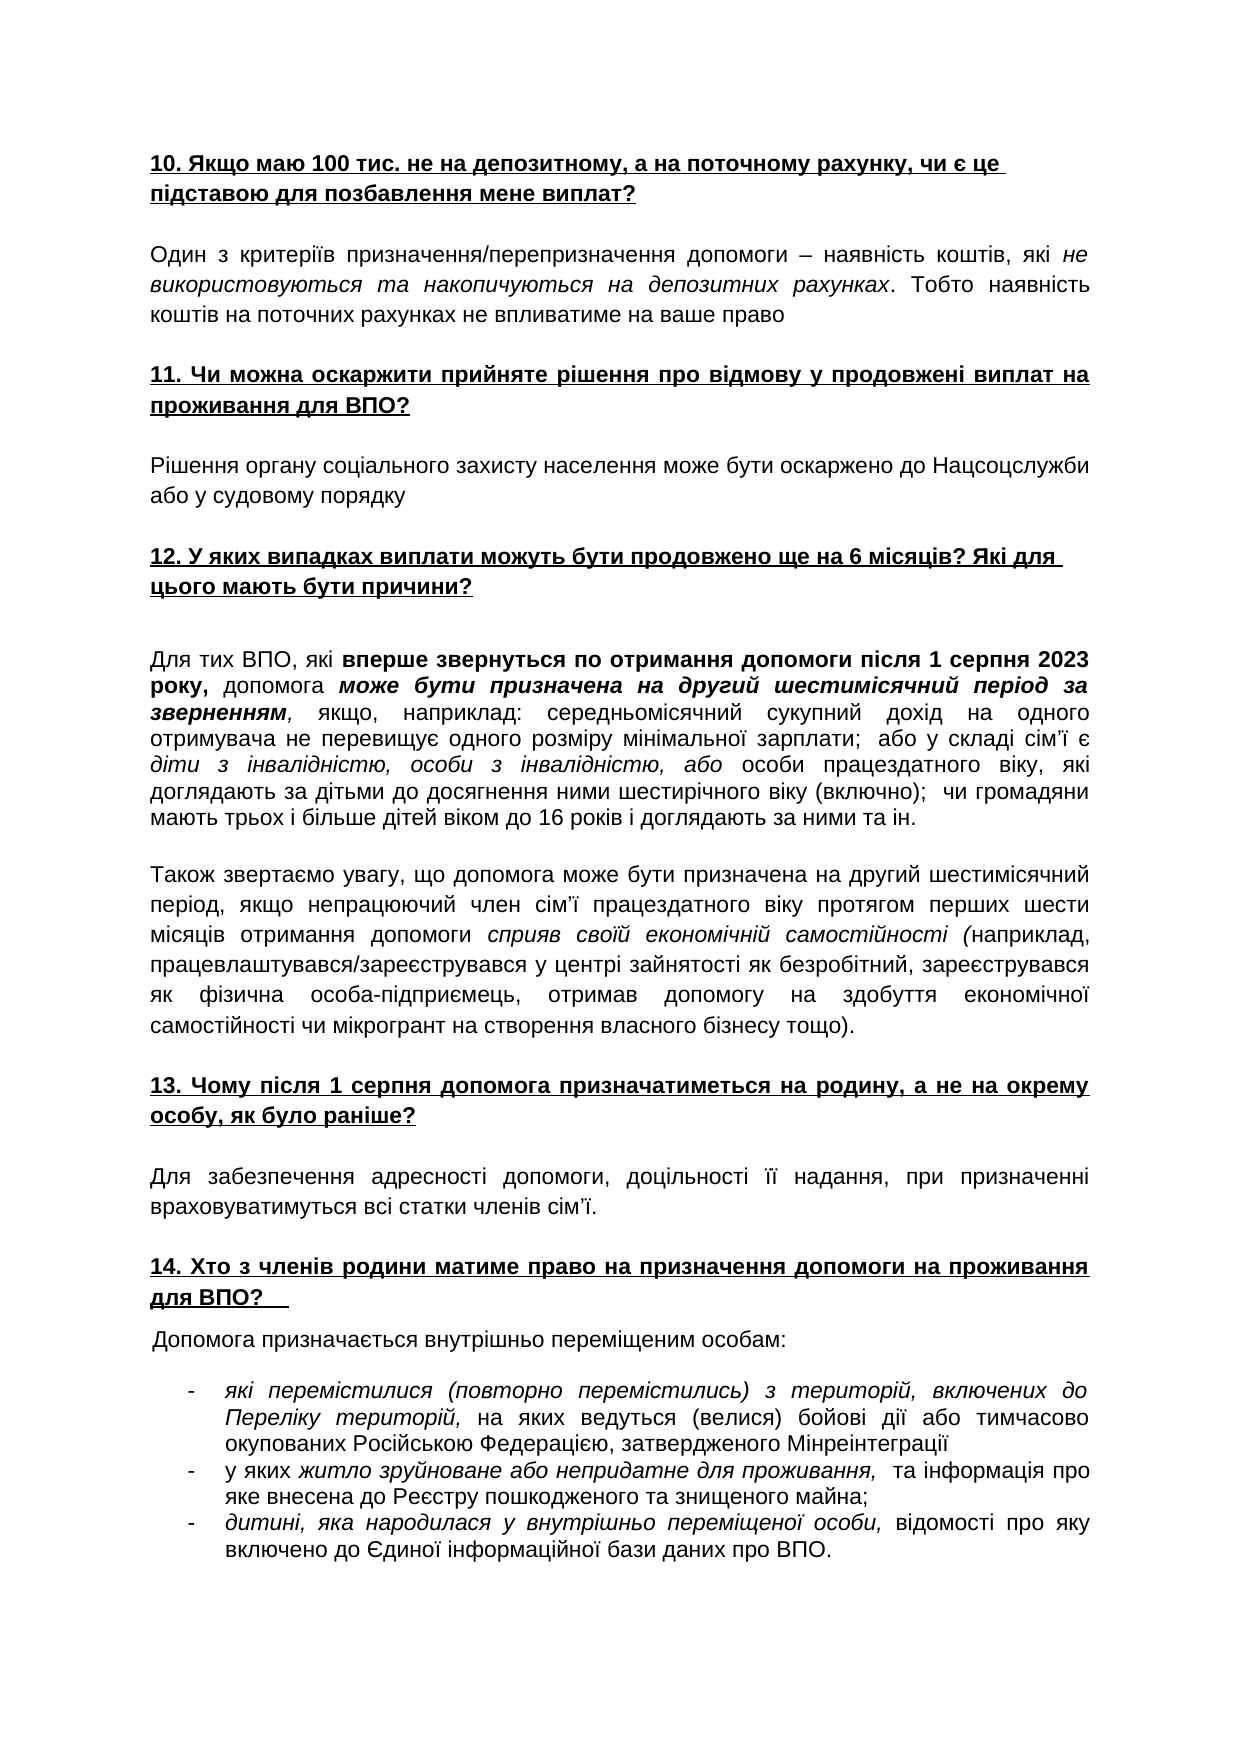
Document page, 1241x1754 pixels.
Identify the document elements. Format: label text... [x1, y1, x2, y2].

text Допомога призначається внутрішньо переміщеним особам: [150, 1326, 1090, 1352]
text Один з критеріїв призначення/перепризначення допомоги – наявність коштів, які не використовуються та накопичуються на депозитних рахунках. Тобто наявність коштів на поточних рахунках не впливатиме на ваше право [150, 241, 1090, 327]
text 10. Якщо маю 100 тис. не на депозитному, а на поточному рахунку, чи є це підставою для позбавлення мене виплат? [150, 150, 1090, 207]
text Рішення органу соціального захисту населення може бути оскаржено до Нацсоцслужби або у судовому порядку [150, 452, 1090, 509]
text Для забезпечення адресності допомоги, доцільності її надання, при призначенні враховуватимуться всі статки членів сім’ї. [150, 1163, 1090, 1219]
text Для тих ВПО, які вперше звернуться по отримання допомоги після 1 серпня 2023 року, допомога може бути призначена на другий шестимісячний період за зверненням, якщо, наприклад: середньомісячний сукупний дохід на одного отримувача не перевищує одного розміру мінімальної зарплати; або у складі сім’ї є діти з інвалідністю, особи з інвалідністю, або особи працездатного віку, які доглядають за дітьми до досягнення ними шестирічного віку (включно); чи громадяни мають трьох і більше дітей віком до 16 років і доглядають за ними та ін. [150, 646, 1090, 830]
list які перемістилися (повторно перемістились) з територій, включених до Переліку територій, на яких ведуться (велися) бойові дії або тимчасово окупованих Російською Федерацією, затвердженого Мінреінтеграції [187, 1377, 1090, 1457]
list дитині, яка народилася у внутрішньо переміщеної особи, відомості про яку включено до Єдиної інформаційної бази даних про ВПО. [187, 1509, 1090, 1562]
text Також звертаємо увагу, що допомога може бути призначена на другий шестимісячний період, якщо непрацюючий член сім’ї працездатного віку протягом перших шести місяців отримання допомоги сприяв своїй економічній самостійності (наприклад, працевлаштувався/зареєструвався у центрі зайнятості як безробітний, зареєструвався як фізична особа-підприємець, отримав допомогу на здобуття економічної самостійності чи мікрогрант на створення власного бізнесу тощо). [150, 861, 1090, 1038]
text 13. Чому після 1 серпня допомога призначатиметься на родину, а не на окрему особу, як було раніше? [207, 1072, 1090, 1095]
text 14. Хто з членів родини матиме право на призначення допомоги на проживання для ВПО? [150, 1277, 1090, 1310]
text 12. У яких випадках виплати можуть бути продовжено ще на 6 місяців? Які для цього мають бути причини? [150, 543, 1090, 599]
text 13. Чому після 1 серпня допомога призначатиметься на родину, а не на окрему особу, як було раніше? [150, 1096, 1090, 1128]
text 14. Хто з членів родини матиме право на призначення допомоги на проживання для ВПО? [150, 1253, 1090, 1276]
list у яких житло зруйноване або непридатне для проживання, та інформація про яке внесена до Реєстру пошкодженого та знищеного майна; [187, 1457, 1090, 1509]
text 11. Чи можна оскаржити прийняте рішення про відмову у продовжені виплат на проживання для ВПО? [150, 388, 1090, 418]
